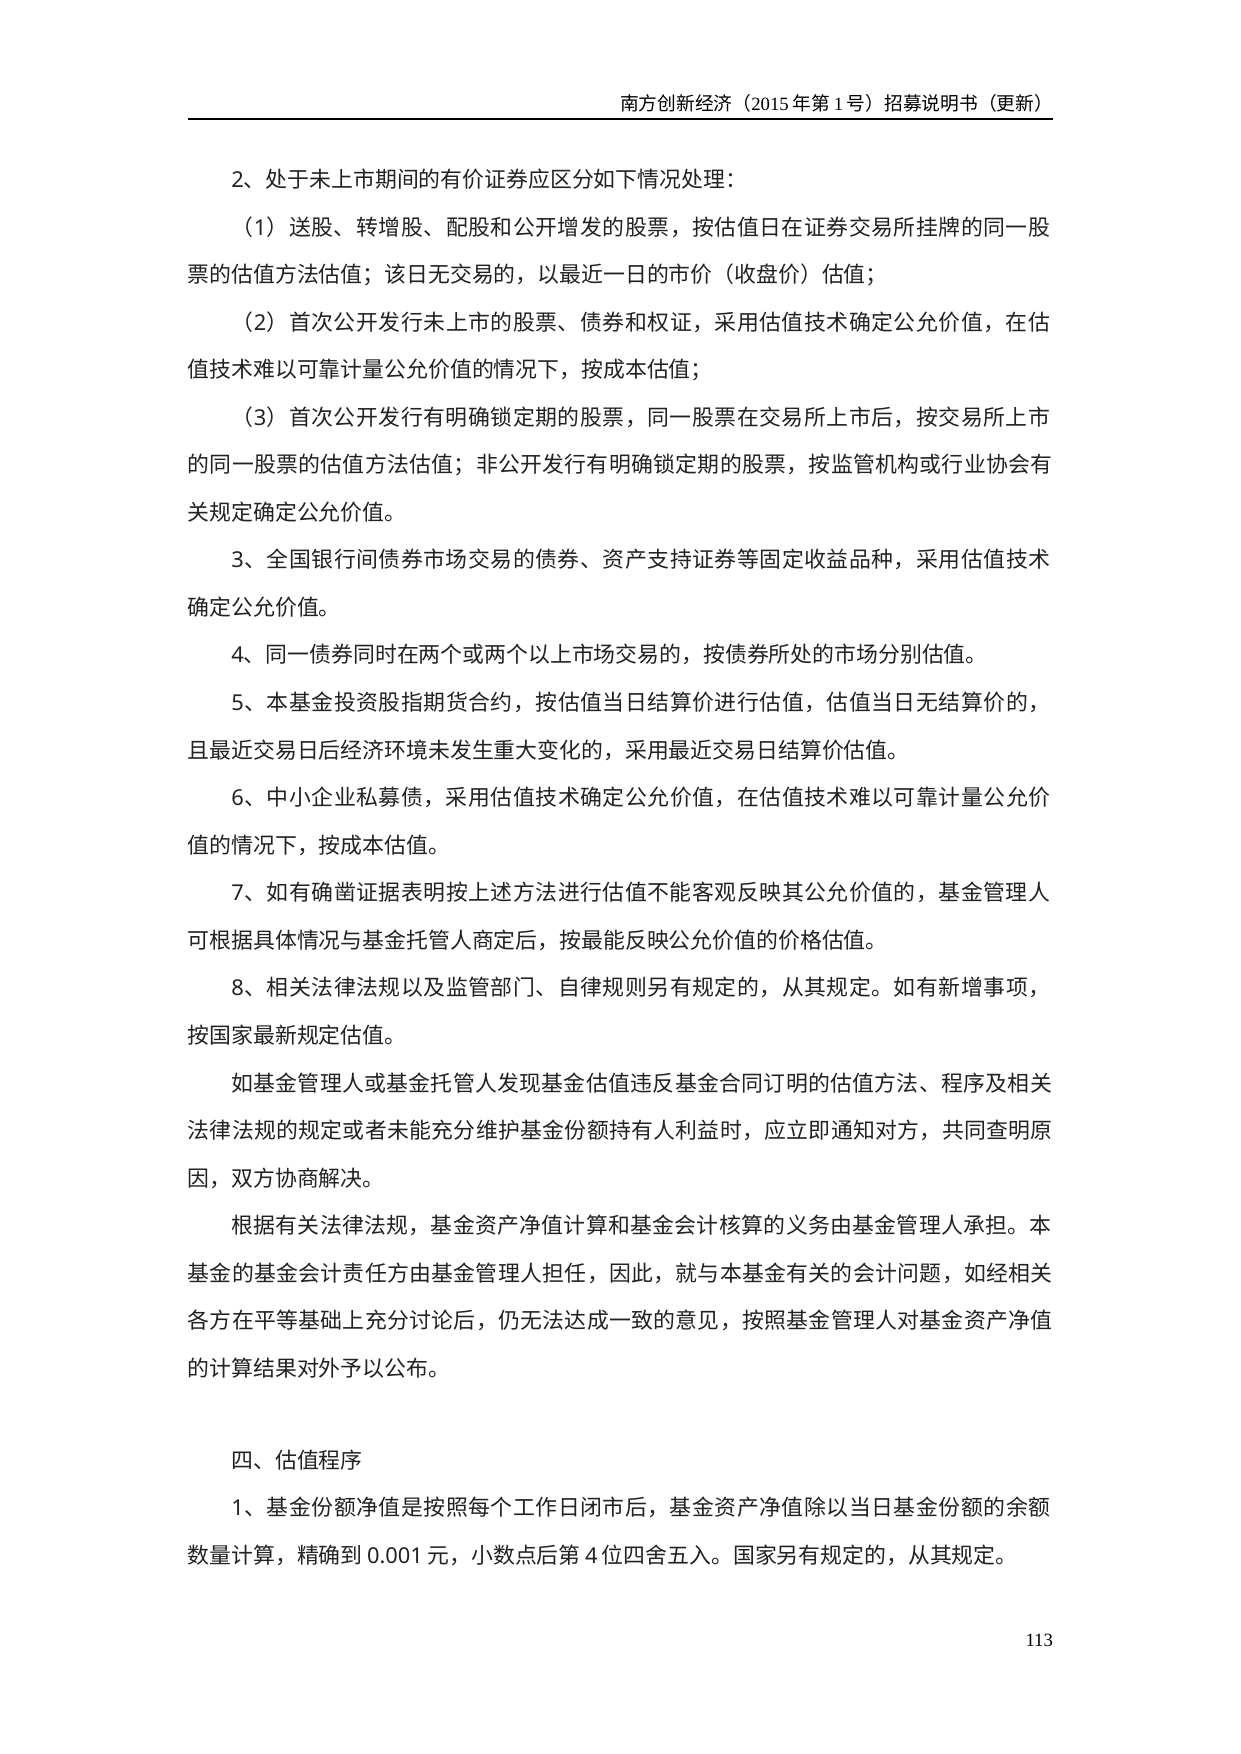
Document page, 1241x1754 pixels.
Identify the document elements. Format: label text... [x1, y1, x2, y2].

text （1）送股、转增股、配股和公开增发的股票，按估值日在证券交易所挂牌的同一股票的估值方法估值；该日无交易的，以最近一日的市价（收盘价）估值； [187, 209, 1053, 289]
text 6、中小企业私募债，采用估值技术确定公允价值，在估值技术难以可靠计量公允价值的情况下，按成本估值。 [187, 780, 1053, 859]
text 1、基金份额净值是按照每个工作日闭市后，基金资产净值除以当日基金份额的余额数量计算，精确到0.001元，小数点后第4位四舍五入。国家另有规定的，从其规定。 [187, 1490, 1053, 1569]
text 4、同一债券同时在两个或两个以上市场交易的，按债券所处的市场分别估值。 [187, 637, 1053, 669]
text 2、处于未上市期间的有价证券应区分如下情况处理： [187, 162, 1053, 194]
text 如基金管理人或基金托管人发现基金估值违反基金合同订明的估值方法、程序及相关法律法规的规定或者未能充分维护基金份额持有人利益时，应立即通知对方，共同查明原因，双方协商解决。 [187, 1066, 1053, 1192]
text 3、全国银行间债券市场交易的债券、资产支持证券等固定收益品种，采用估值技术确定公允价值。 [187, 542, 1053, 622]
text 5、本基金投资股指期货合约，按估值当日结算价进行估值，估值当日无结算价的，且最近交易日后经济环境未发生重大变化的，采用最近交易日结算价估值。 [187, 685, 1053, 764]
text 根据有关法律法规，基金资产净值计算和基金会计核算的义务由基金管理人承担。本基金的基金会计责任方由基金管理人担任，因此，就与本基金有关的会计问题，如经相关各方在平等基础上充分讨论后，仍无法达成一致的意见，按照基金管理人对基金资产净值的计算结果对外予以公布。 [187, 1208, 1053, 1382]
text 7、如有确凿证据表明按上述方法进行估值不能客观反映其公允价值的，基金管理人可根据具体情况与基金托管人商定后，按最能反映公允价值的价格估值。 [187, 875, 1053, 954]
text 四、估值程序 [187, 1443, 1053, 1474]
text 8、相关法律法规以及监管部门、自律规则另有规定的，从其规定。如有新增事项，按国家最新规定估值。 [187, 970, 1053, 1050]
text （3）首次公开发行有明确锁定期的股票，同一股票在交易所上市后，按交易所上市的同一股票的估值方法估值；非公开发行有明确锁定期的股票，按监管机构或行业协会有关规定确定公允价值。 [187, 400, 1053, 527]
text （2）首次公开发行未上市的股票、债券和权证，采用估值技术确定公允价值，在估值技术难以可靠计量公允价值的情况下，按成本估值； [187, 305, 1053, 384]
